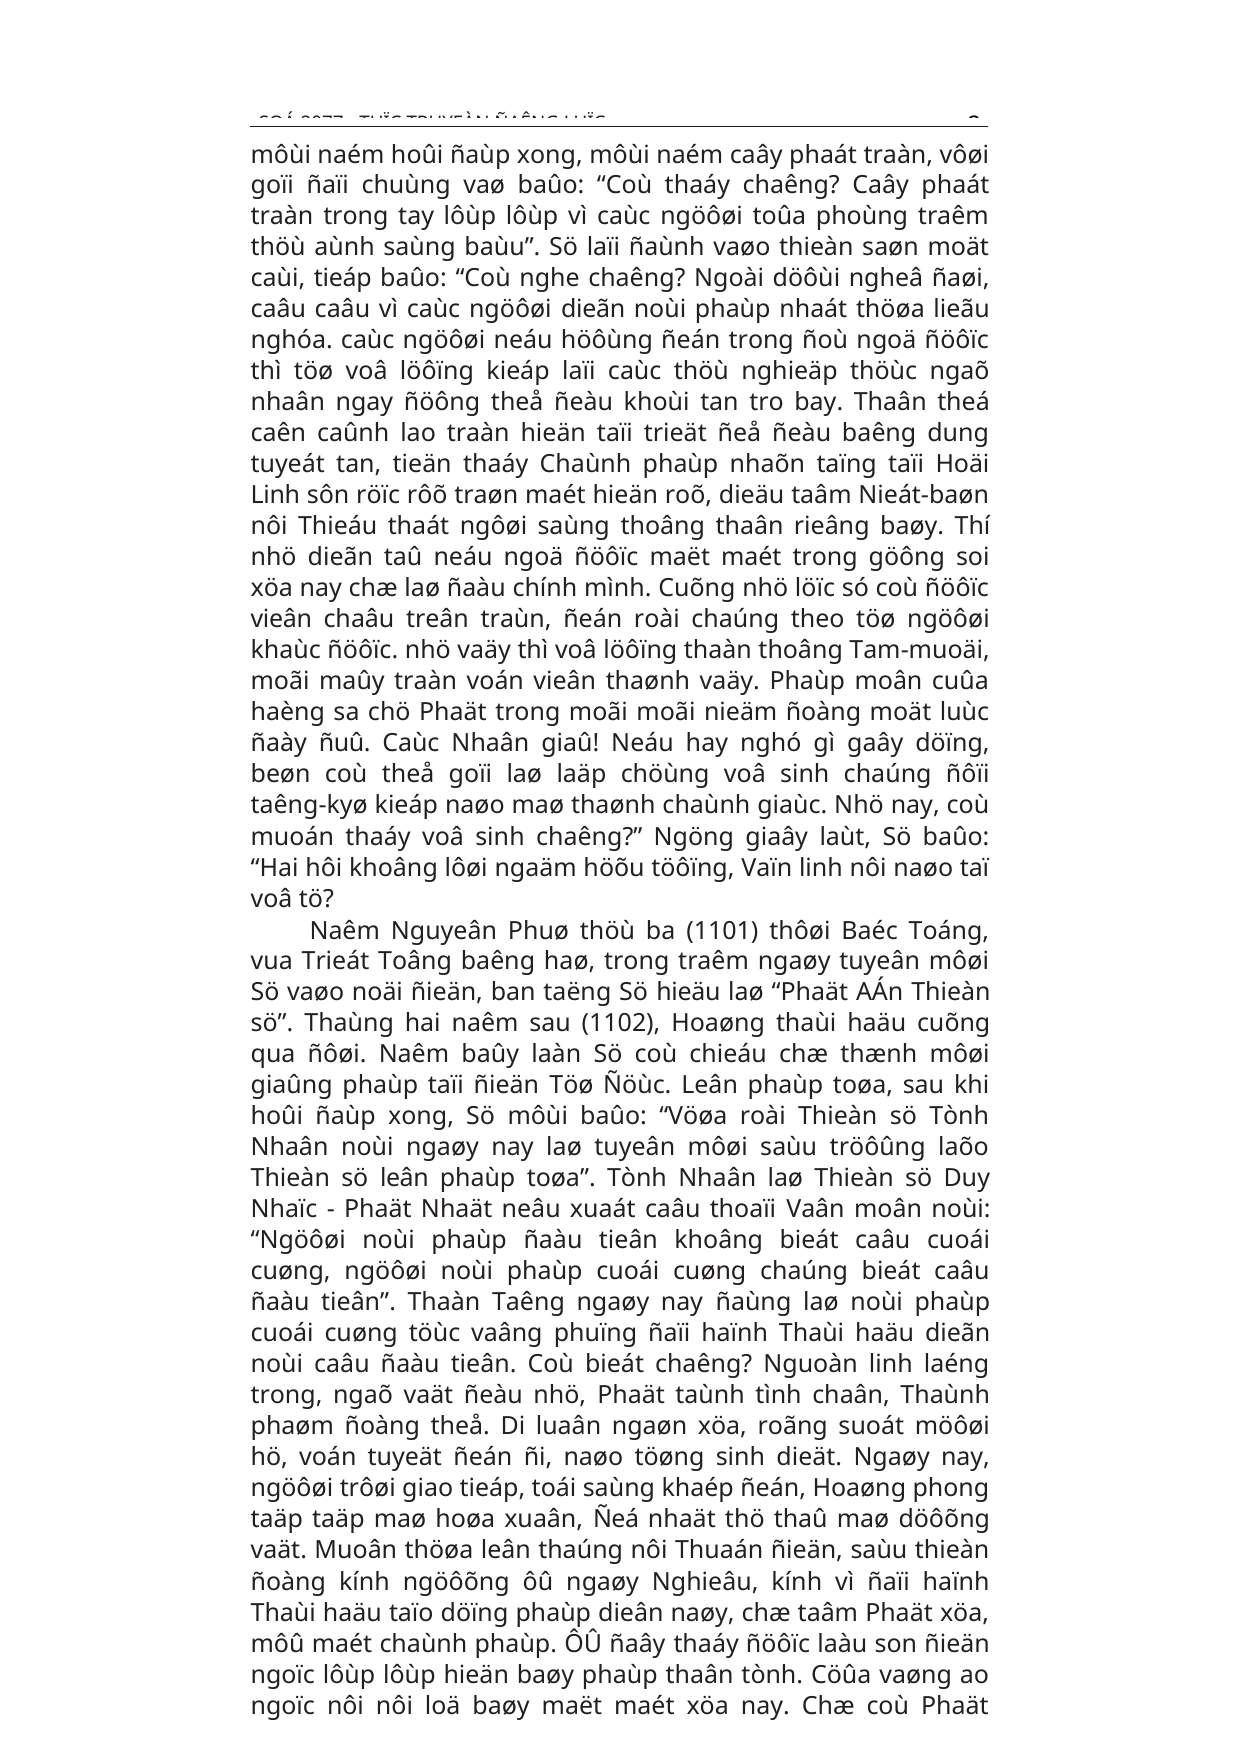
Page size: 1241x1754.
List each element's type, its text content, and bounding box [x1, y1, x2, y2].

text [250, 914, 990, 1721]
text môùi naém hoûi ñaùp xong, môùi naém caây phaát traàn, vôøi goïi ñaïi chuùng vaø baûo: “Coù thaáy chaêng? Caây phaát traàn trong tay lôùp lôùp vì caùc ngöôøi toûa phoùng traêm thöù aùnh saùng baùu”. Sö laïi ñaùnh vaøo thieàn saøn moät caùi, tieáp baûo: “Coù nghe chaêng? Ngoài döôùi ngheâ ñaøi, caâu caâu vì caùc ngöôøi dieãn noùi phaùp nhaát thöøa lieãu nghóa. caùc ngöôøi neáu höôùng ñeán trong ñoù ngoä ñöôïc thì töø voâ löôïng kieáp laïi caùc thöù nghieäp thöùc ngaõ nhaân ngay ñöông theå ñeàu khoùi tan tro bay. Thaân theá caên caûnh lao traàn hieän taïi trieät ñeå ñeàu baêng dung tuyeát tan, tieän thaáy Chaùnh phaùp nhaõn taïng taïi Hoäi Linh sôn röïc rôõ traøn maét hieän roõ, dieäu taâm Nieát-baøn nôi Thieáu thaát ngôøi saùng thoâng thaân rieâng baøy. Thí nhö dieãn taû neáu ngoä ñöôïc maët maét trong göông soi xöa nay chæ laø ñaàu chính mình. Cuõng nhö löïc só coù ñöôïc vieân chaâu treân traùn, ñeán roài chaúng theo töø ngöôøi khaùc ñöôïc. nhö vaäy thì voâ löôïng thaàn thoâng Tam-muoäi, moãi maûy traàn voán vieân thaønh vaäy. Phaùp moân cuûa haèng sa chö Phaät trong moãi moãi nieäm ñoàng moät luùc ñaày ñuû. Caùc Nhaân giaû! Neáu hay nghó gì gaây döïng, beøn coù theå goïi laø laäp chöùng voâ sinh chaúng ñôïi taêng-kyø kieáp naøo maø thaønh chaùnh giaùc. Nhö nay, coù muoán thaáy voâ sinh chaêng?” Ngöng giaây laùt, Sö baûo: “Hai hôi khoâng lôøi ngaäm höõu töôïng, Vaïn linh nôi naøo taï voâ tö? [250, 138, 990, 914]
